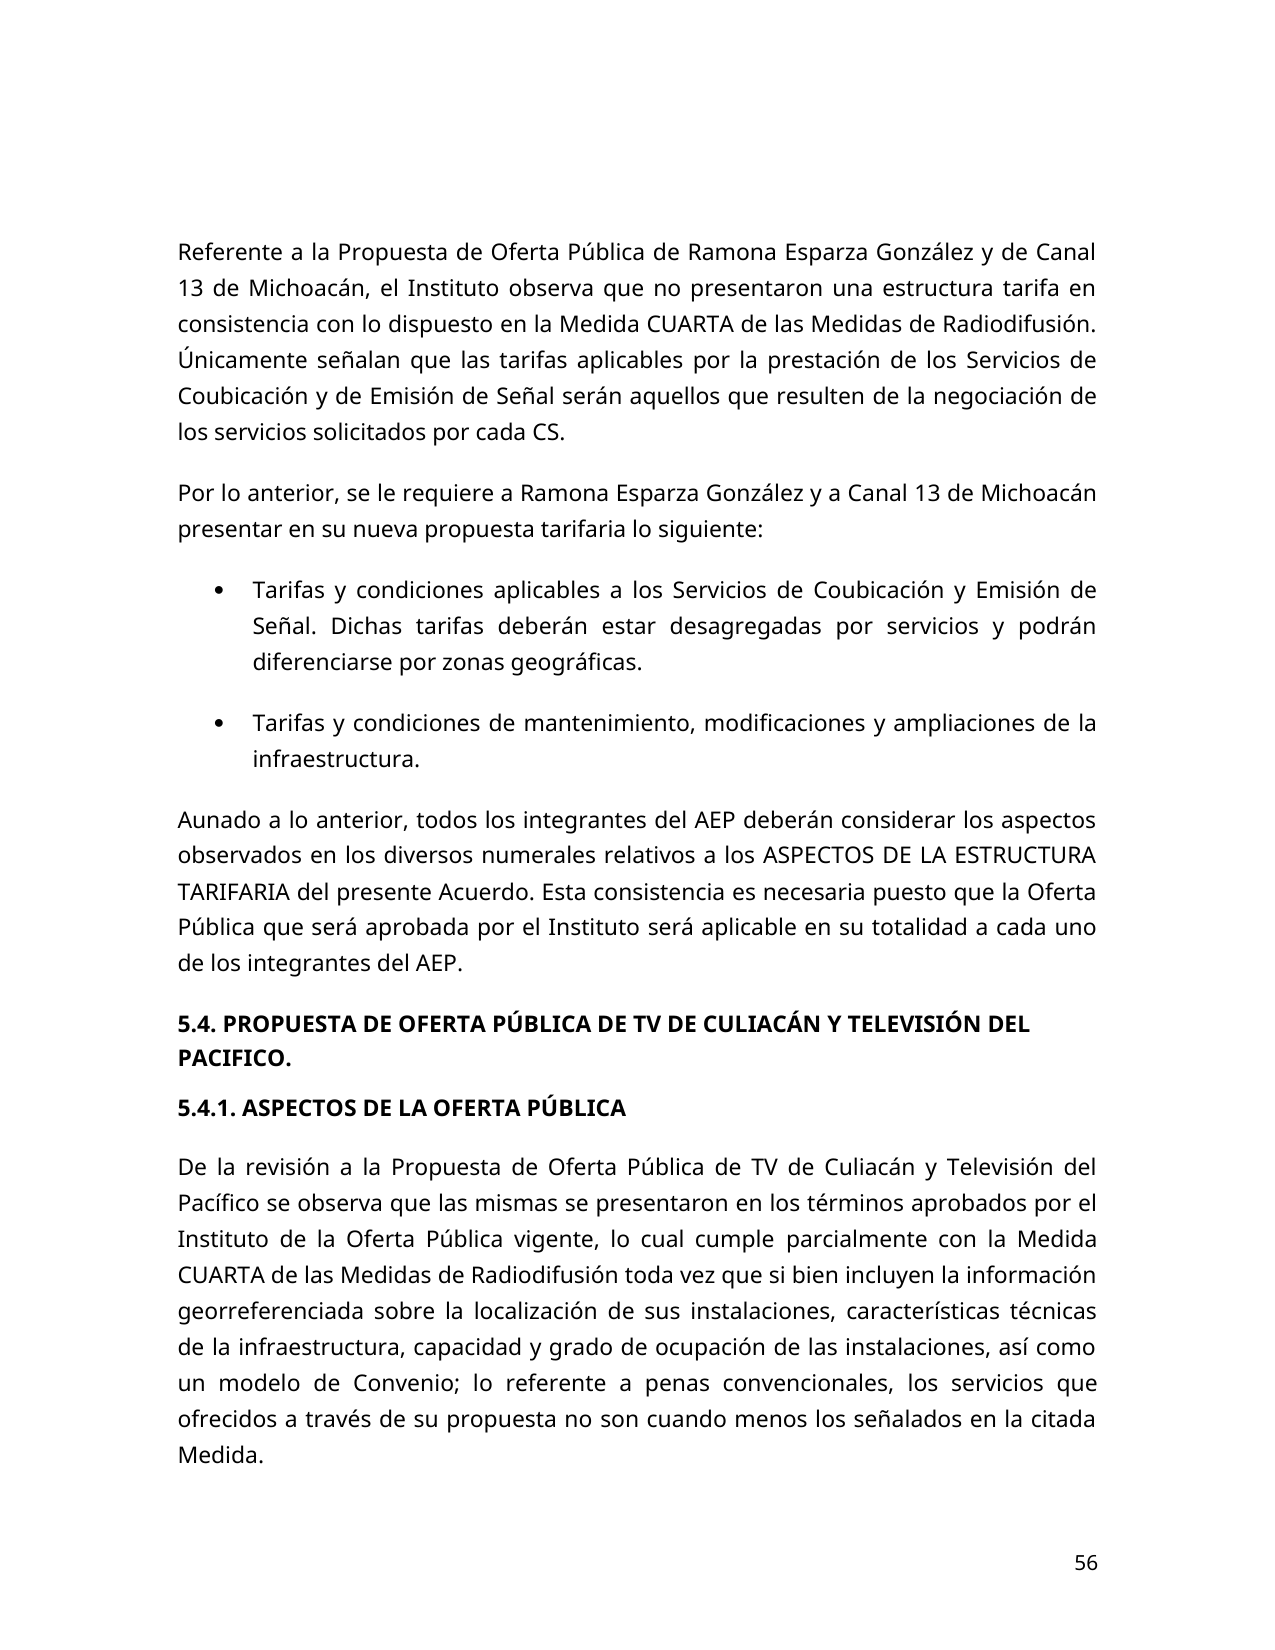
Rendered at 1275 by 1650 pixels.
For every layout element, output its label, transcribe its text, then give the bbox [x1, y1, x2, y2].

text Referente a la Propuesta de Oferta Pública de Ramona Esparza González y de Canal 13 de Michoacán, el Instituto observa que no presentaron una estructura tarifa en consistencia con lo dispuesto en la Medida CUARTA de las Medidas de Radiodifusión. Únicamente señalan que las tarifas aplicables por la prestación de los Servicios de Coubicación y de Emisión de Señal serán aquellos que resulten de la negociación de los servicios solicitados por cada CS. [177, 236, 1098, 447]
list Tarifas y condiciones de mantenimiento, modificaciones y ampliaciones de la infraestructura. [215, 707, 1098, 774]
text De la revisión a la Propuesta de Oferta Pública de TV de Culiacán y Televisión del Pacífico se observa que las mismas se presentaron en los términos aprobados por el Instituto de la Oferta Pública vigente, lo cual cumple parcialmente con la Medida CUARTA de las Medidas de Radiodifusión toda vez que si bien incluyen la información georreferenciada sobre la localización de sus instalaciones, características técnicas de la infraestructura, capacidad y grado de ocupación de las instalaciones, así como un modelo de Convenio; lo referente a penas convencionales, los servicios que ofrecidos a través de su propuesta no son cuando menos los señalados en la citada Medida. [177, 1151, 1098, 1470]
text Por lo anterior, se le requiere a Ramona Esparza González y a Canal 13 de Michoacán presentar en su nueva propuesta tarifaria lo siguiente: [177, 477, 1098, 544]
list Tarifas y condiciones aplicables a los Servicios de Coubicación y Emisión de Señal. Dichas tarifas deberán estar desagregadas por servicios y podrán diferenciarse por zonas geográficas. [215, 574, 1098, 677]
text 5.4.1. ASPECTOS DE LA OFERTA PÚBLICA [177, 1092, 1098, 1124]
text 5.4. PROPUESTA DE OFERTA PÚBLICA DE TV DE CULIACÁN Y TELEVISIÓN DEL PACIFICO. [177, 1008, 1098, 1073]
text Aunado a lo anterior, todos los integrantes del AEP deberán considerar los aspectos observados en los diversos numerales relativos a los ASPECTOS DE LA ESTRUCTURA TARIFARIA del presente Acuerdo. Esta consistencia es necesaria puesto que la Oferta Pública que será aprobada por el Instituto será aplicable en su totalidad a cada uno de los integrantes del AEP. [177, 803, 1098, 978]
